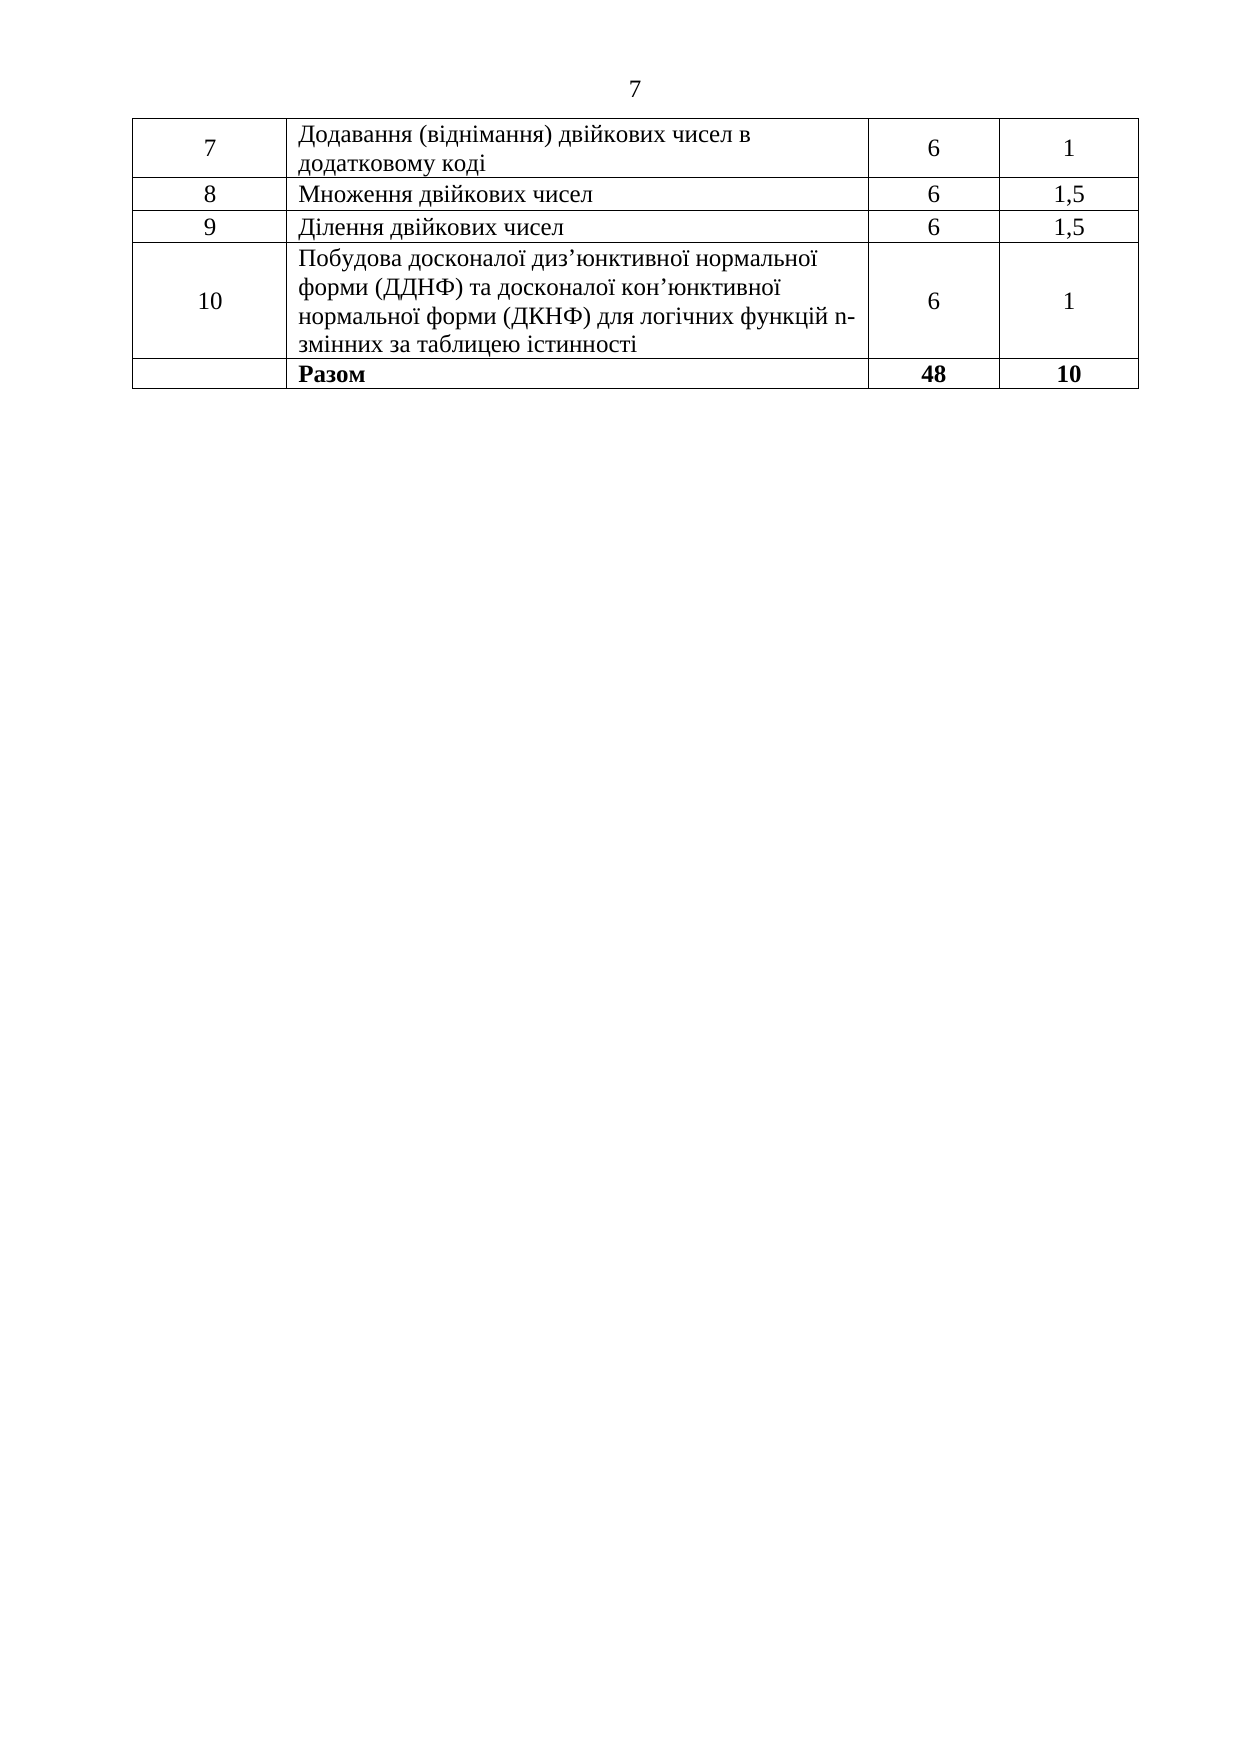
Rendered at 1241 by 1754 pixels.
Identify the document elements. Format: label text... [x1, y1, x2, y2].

table_cell 6 [869, 243, 999, 358]
table_cell 6 [869, 178, 999, 209]
table_cell 6 [869, 211, 999, 242]
table_cell 1,5 [1000, 178, 1138, 209]
table_cell Ділення двійкових чисел [287, 211, 868, 242]
table_cell 1 [1000, 119, 1138, 177]
table_cell 7 [133, 119, 286, 177]
table_cell Множення двійкових чисел [287, 178, 868, 209]
table_cell 1,5 [1000, 211, 1138, 242]
table_cell 8 [133, 178, 286, 209]
table_cell [133, 359, 286, 388]
table_cell Побудова досконалої диз’юнктивної нормальної форми (ДДНФ) та досконалої кон’юнктивної нормальної форми (ДКНФ) для логічних функцій n-змінних за таблицею істинності [287, 243, 868, 358]
table_cell 10 [133, 243, 286, 358]
table_cell Разом [287, 359, 868, 388]
table_cell 9 [133, 211, 286, 242]
table_cell Додавання (віднімання) двійкових чисел в додатковому коді [287, 119, 868, 177]
table_cell 6 [869, 119, 999, 177]
table_cell 1 [1000, 243, 1138, 358]
table_cell 48 [869, 359, 999, 388]
table_cell 10 [1000, 359, 1138, 388]
